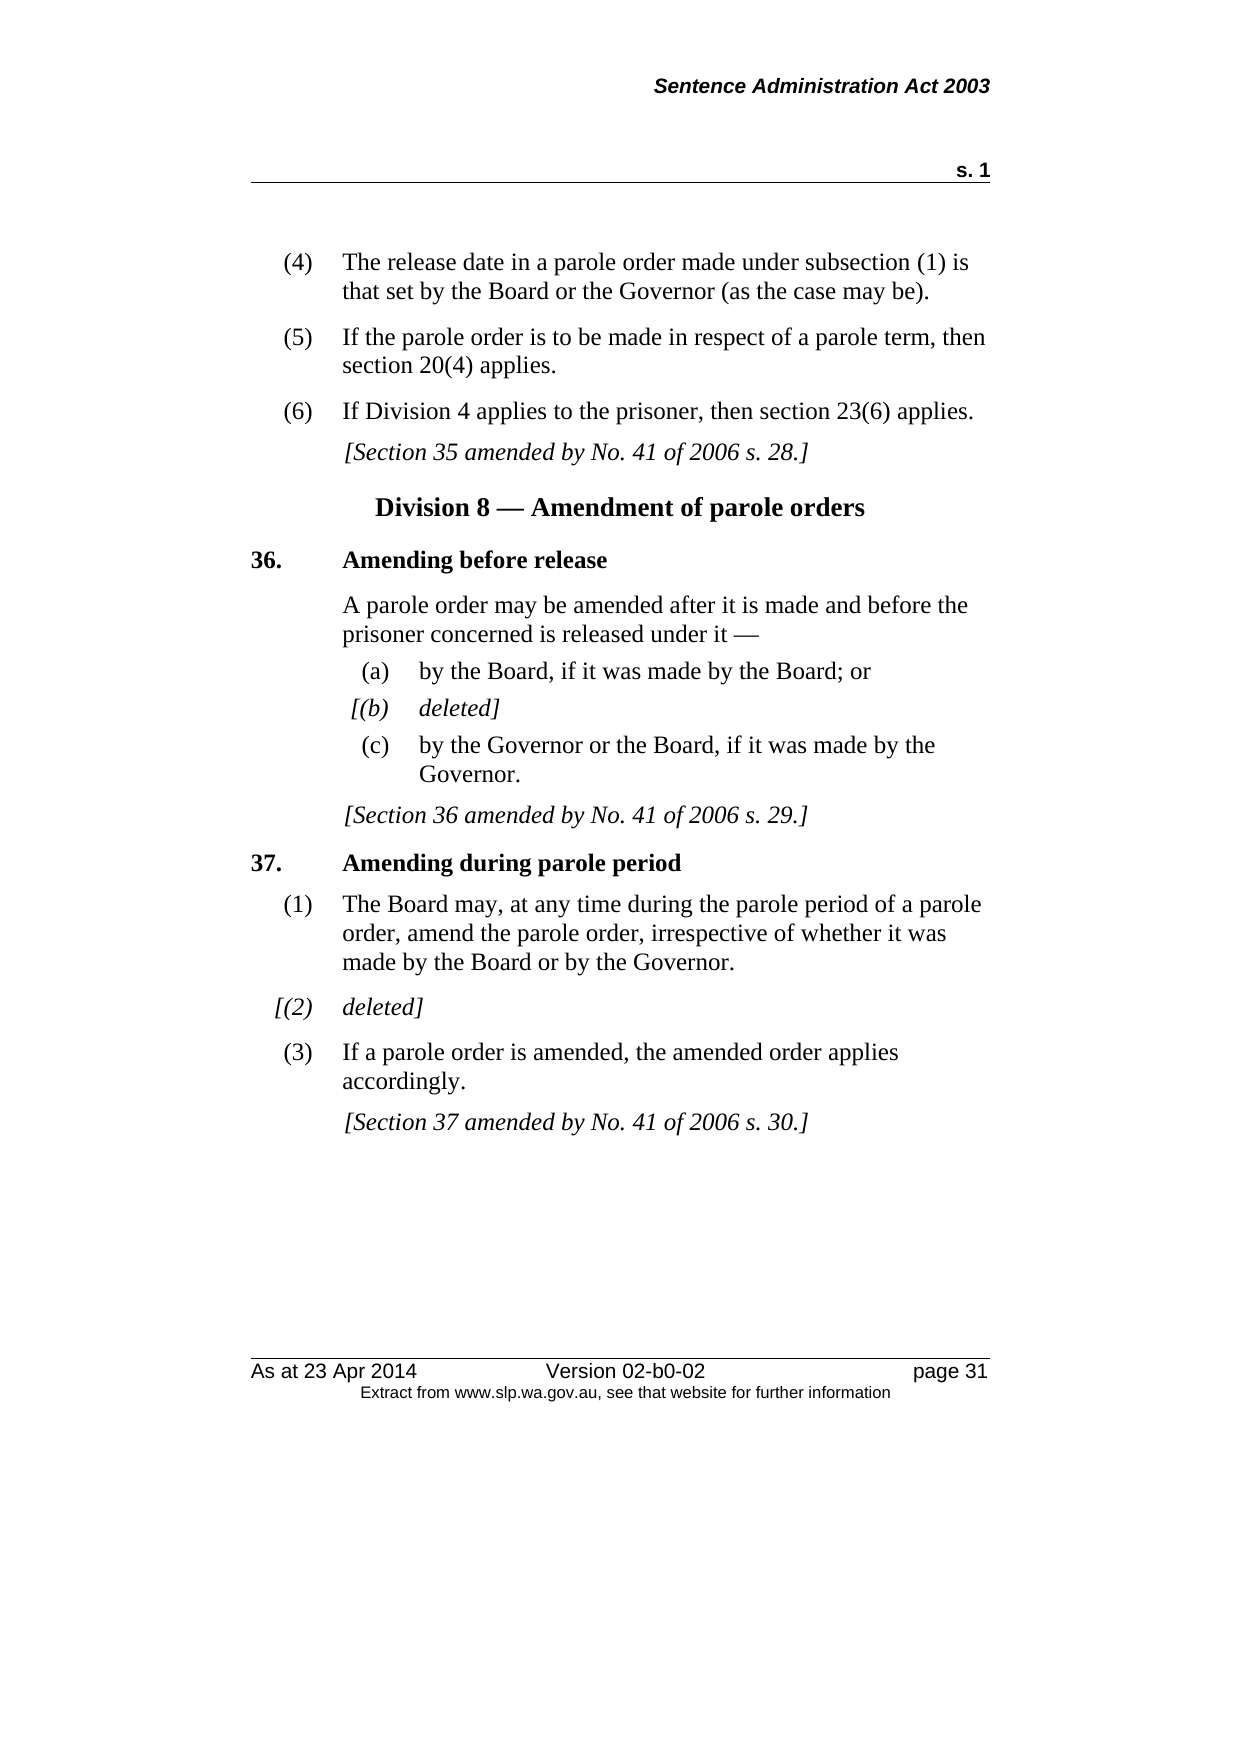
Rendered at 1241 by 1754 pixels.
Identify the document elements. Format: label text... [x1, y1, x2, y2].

text (a) by the Board, if it was made by the Board; or [251, 656, 990, 685]
text (1) The Board may, at any time during the parole period of a parole order, amend the parole order, irrespective of whether it was made by the Board or by the Governor. [251, 889, 990, 975]
text (c) by the Governor or the Board, if it was made by the Governor. [251, 730, 990, 788]
text (4) The release date in a parole order made under subsection (1) is that set by the Board or the Governor (as the case may be). [251, 247, 990, 305]
subtitle 37. Amending during parole period [251, 848, 990, 877]
subtitle 36. Amending before release [251, 545, 990, 574]
text [Section 36 amended by No. 41 of 2006 s. 29.] [251, 800, 990, 829]
text [Section 37 amended by No. 41 of 2006 s. 30.] [251, 1107, 990, 1136]
text [(b) deleted] [251, 693, 990, 722]
text (6) If Division 4 applies to the prisoner, then section 23(6) applies. [251, 396, 990, 424]
text [Section 35 amended by No. 41 of 2006 s. 28.] [251, 437, 990, 466]
text (5) If the parole order is to be made in respect of a parole term, then section 20(4) applies. [251, 322, 990, 379]
text (3) If a parole order is amended, the amended order applies accordingly. [251, 1037, 990, 1095]
subtitle Division 8 — Amendment of parole orders [251, 491, 990, 522]
text A parole order may be amended after it is made and before the prisoner concerned is released under it — [251, 590, 990, 648]
text [(2) deleted] [251, 992, 990, 1021]
